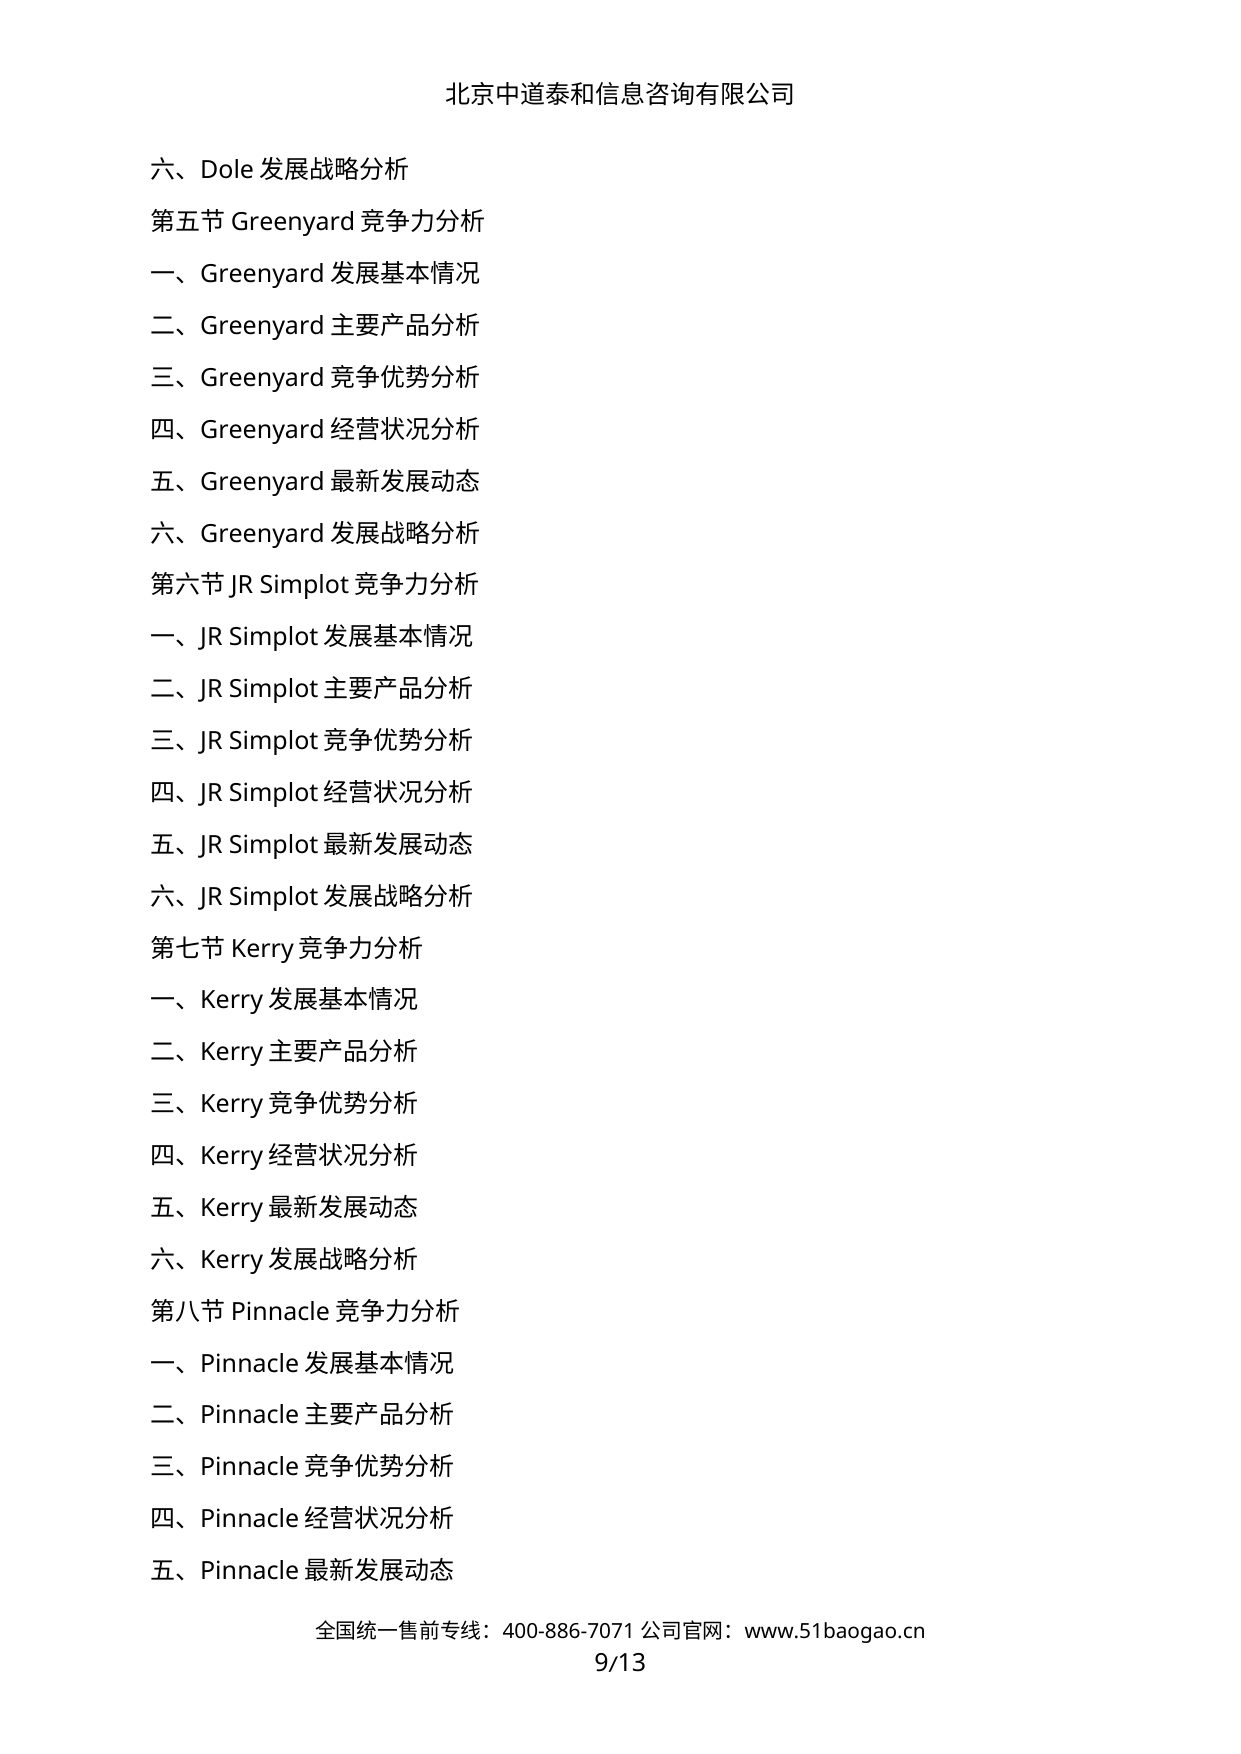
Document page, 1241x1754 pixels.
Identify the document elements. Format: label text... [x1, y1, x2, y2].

text 三、Pinnacle竞争优势分析 [150, 1447, 1090, 1483]
text 第七节 Kerry竞争力分析 [150, 928, 1090, 964]
text 五、JR Simplot最新发展动态 [150, 824, 1090, 861]
text 二、Pinnacle主要产品分析 [150, 1395, 1090, 1431]
text 六、JR Simplot发展战略分析 [150, 876, 1090, 912]
text 三、JR Simplot竞争优势分析 [150, 721, 1090, 757]
text 六、Greenyard发展战略分析 [150, 513, 1090, 549]
text 四、JR Simplot经营状况分析 [150, 772, 1090, 809]
text 五、Greenyard最新发展动态 [150, 461, 1090, 497]
text 一、Greenyard发展基本情况 [150, 254, 1090, 290]
text 五、Pinnacle最新发展动态 [150, 1551, 1090, 1587]
text 三、Greenyard竞争优势分析 [150, 357, 1090, 394]
text 一、Pinnacle发展基本情况 [150, 1343, 1090, 1379]
text 四、Kerry经营状况分析 [150, 1136, 1090, 1172]
text 二、Kerry主要产品分析 [150, 1032, 1090, 1068]
text 四、Greenyard经营状况分析 [150, 409, 1090, 446]
text 第五节 Greenyard竞争力分析 [150, 202, 1090, 238]
text 二、Greenyard主要产品分析 [150, 306, 1090, 342]
text 一、JR Simplot发展基本情况 [150, 617, 1090, 653]
text 四、Pinnacle经营状况分析 [150, 1499, 1090, 1535]
text 五、Kerry最新发展动态 [150, 1187, 1090, 1224]
text 第六节 JR Simplot竞争力分析 [150, 565, 1090, 601]
text 二、JR Simplot主要产品分析 [150, 669, 1090, 705]
text 六、Dole发展战略分析 [150, 150, 1090, 186]
text 三、Kerry竞争优势分析 [150, 1084, 1090, 1120]
text 六、Kerry发展战略分析 [150, 1239, 1090, 1276]
text 一、Kerry发展基本情况 [150, 980, 1090, 1016]
text 第八节 Pinnacle竞争力分析 [150, 1291, 1090, 1327]
